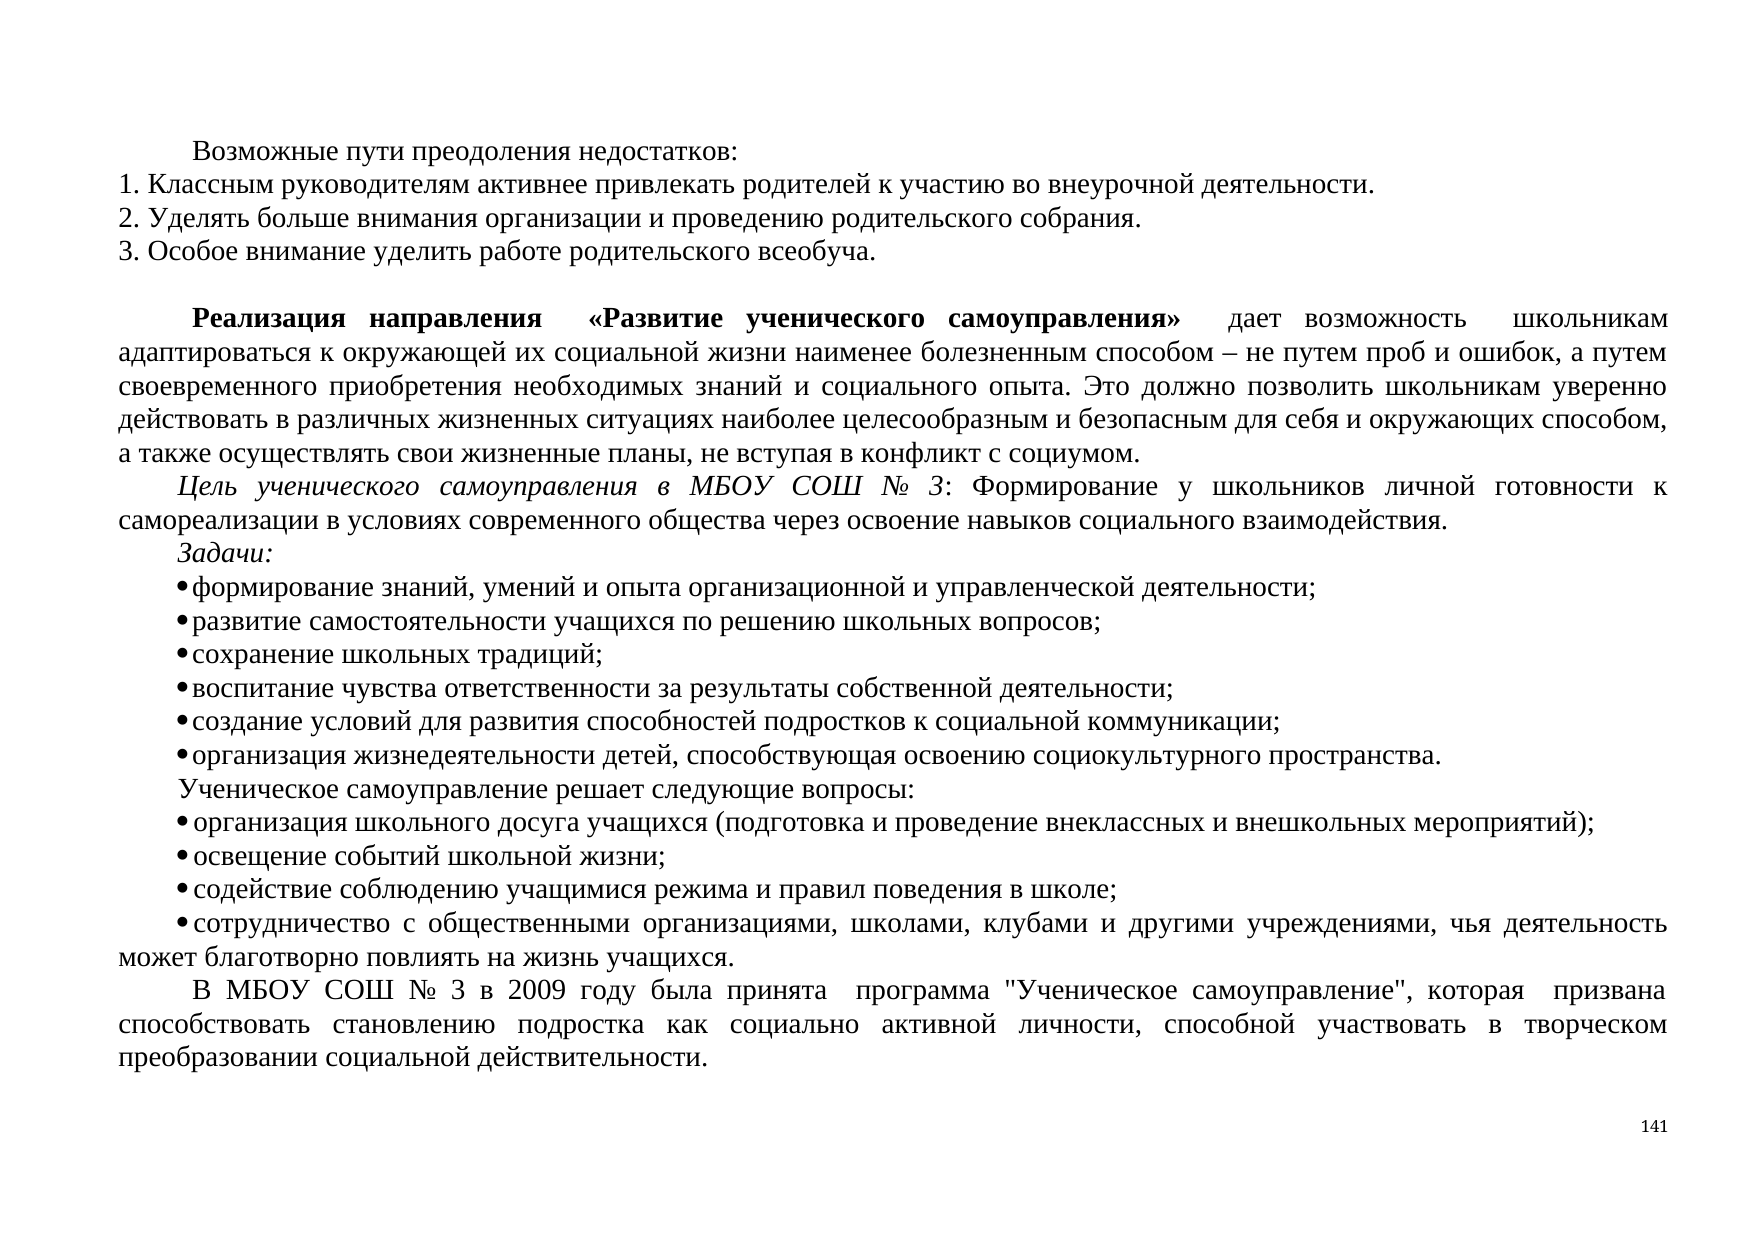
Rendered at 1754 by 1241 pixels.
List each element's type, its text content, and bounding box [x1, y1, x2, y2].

text Возможные пути преодоления недостатков: [118, 133, 1668, 166]
text Ученическое самоуправление решает следующие вопросы: [118, 771, 1668, 804]
text Реализация направления «Развитие ученического самоуправления» дает возможность школьникам адаптироваться к окружающей их социальной жизни наименее болезненным способом – не путем проб и ошибок, а путем своевременного приобретения необходимых знаний и социального опыта. Это должно позволить школьникам уверенно действовать в различных жизненных ситуациях наиболее целесообразным и безопасным для себя и окружающих способом, а также осуществлять свои жизненные планы, не вступая в конфликт с социумом. [118, 301, 1668, 468]
text 2. Уделять больше внимания организации и проведению родительского собрания. [118, 200, 1668, 233]
list освещение событий школьной жизни; [118, 838, 1668, 872]
list сотрудничество с общественными организациями, школами, клубами и другими учреждениями, чья деятельность может благотворно повлиять на жизнь учащихся. [118, 905, 1668, 972]
list воспитание чувства ответственности за результаты собственной деятельности; [118, 670, 1668, 703]
list сохранение школьных традиций; [118, 636, 1668, 670]
text В МБОУ СОШ № 3 в 2009 году была принята программа "Ученическое самоуправление", которая призвана способствовать становлению подростка как социально активной личности, способной участвовать в творческом преобразовании социальной действительности. [118, 972, 1668, 1073]
text 3. Особое внимание уделить работе родительского всеобуча. [118, 233, 1668, 267]
list формирование знаний, умений и опыта организационной и управленческой деятельности; [118, 569, 1668, 603]
text Задачи: [118, 535, 1668, 569]
list развитие самостоятельности учащихся по решению школьных вопросов; [118, 603, 1668, 636]
list содействие соблюдению учащимися режима и правил поведения в школе; [118, 872, 1668, 905]
list организация жизнедеятельности детей, способствующая освоению социокультурного пространства. [118, 737, 1668, 771]
list создание условий для развития способностей подростков к социальной коммуникации; [118, 703, 1668, 737]
text Цель ученического самоуправления в МБОУ СОШ № 3: Формирование у школьников личной готовности к самореализации в условиях современного общества через освоение навыков социального взаимодействия. [118, 468, 1668, 535]
list организация школьного досуга учащихся (подготовка и проведение внеклассных и внешкольных мероприятий); [118, 804, 1668, 838]
text 1. Классным руководителям активнее привлекать родителей к участию во внеурочной деятельности. [118, 166, 1668, 200]
